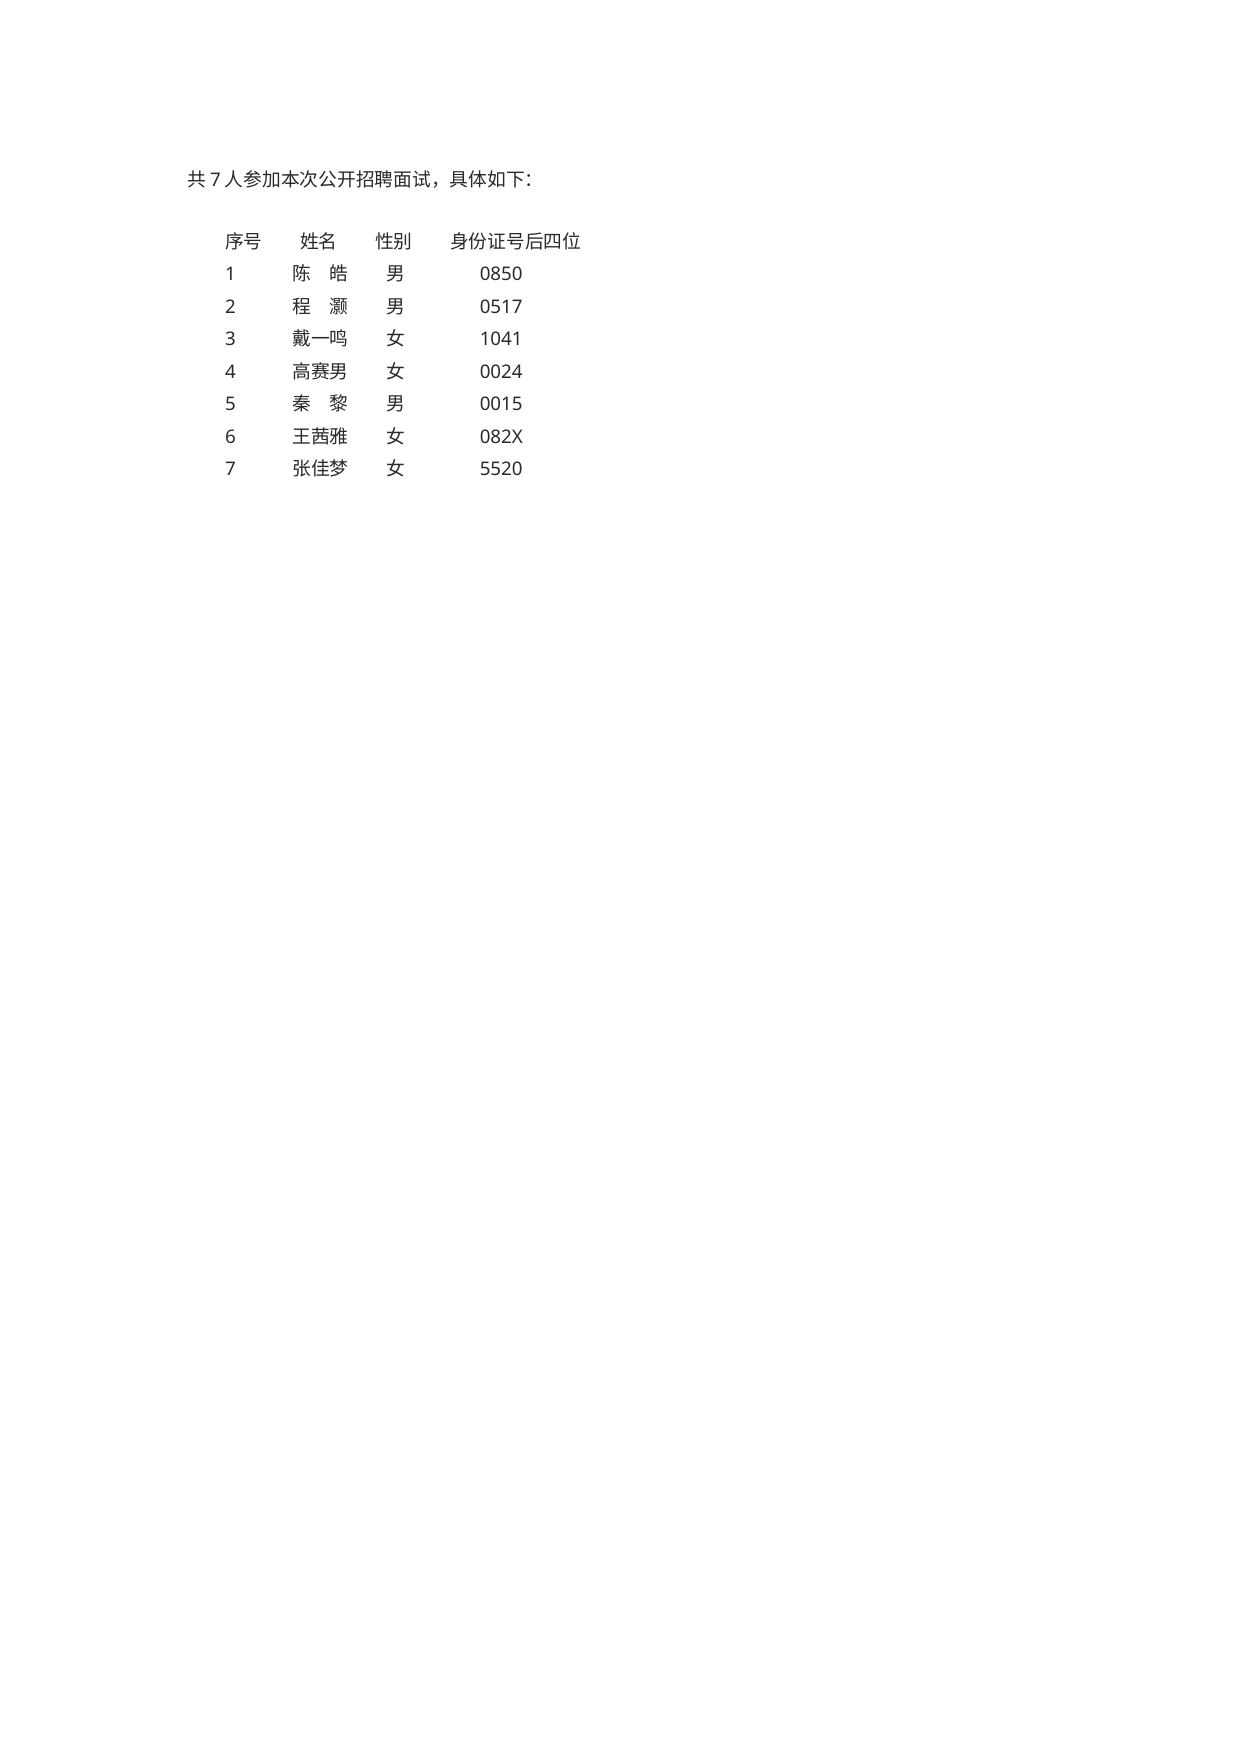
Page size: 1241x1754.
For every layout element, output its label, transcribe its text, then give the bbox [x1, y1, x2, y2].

text 共7人参加本次公开招聘面试，具体如下： [187, 162, 1053, 194]
text 序号 姓名 性别 身份证号后四位 1 陈 皓 男 0850 2 程 灏 男 0517 3 戴一鸣 女 1041 4 高赛男 女 0024 5 秦 黎 男 0015 6 王茜雅 女 082X 7 张佳梦 女 5520 [187, 224, 1053, 484]
